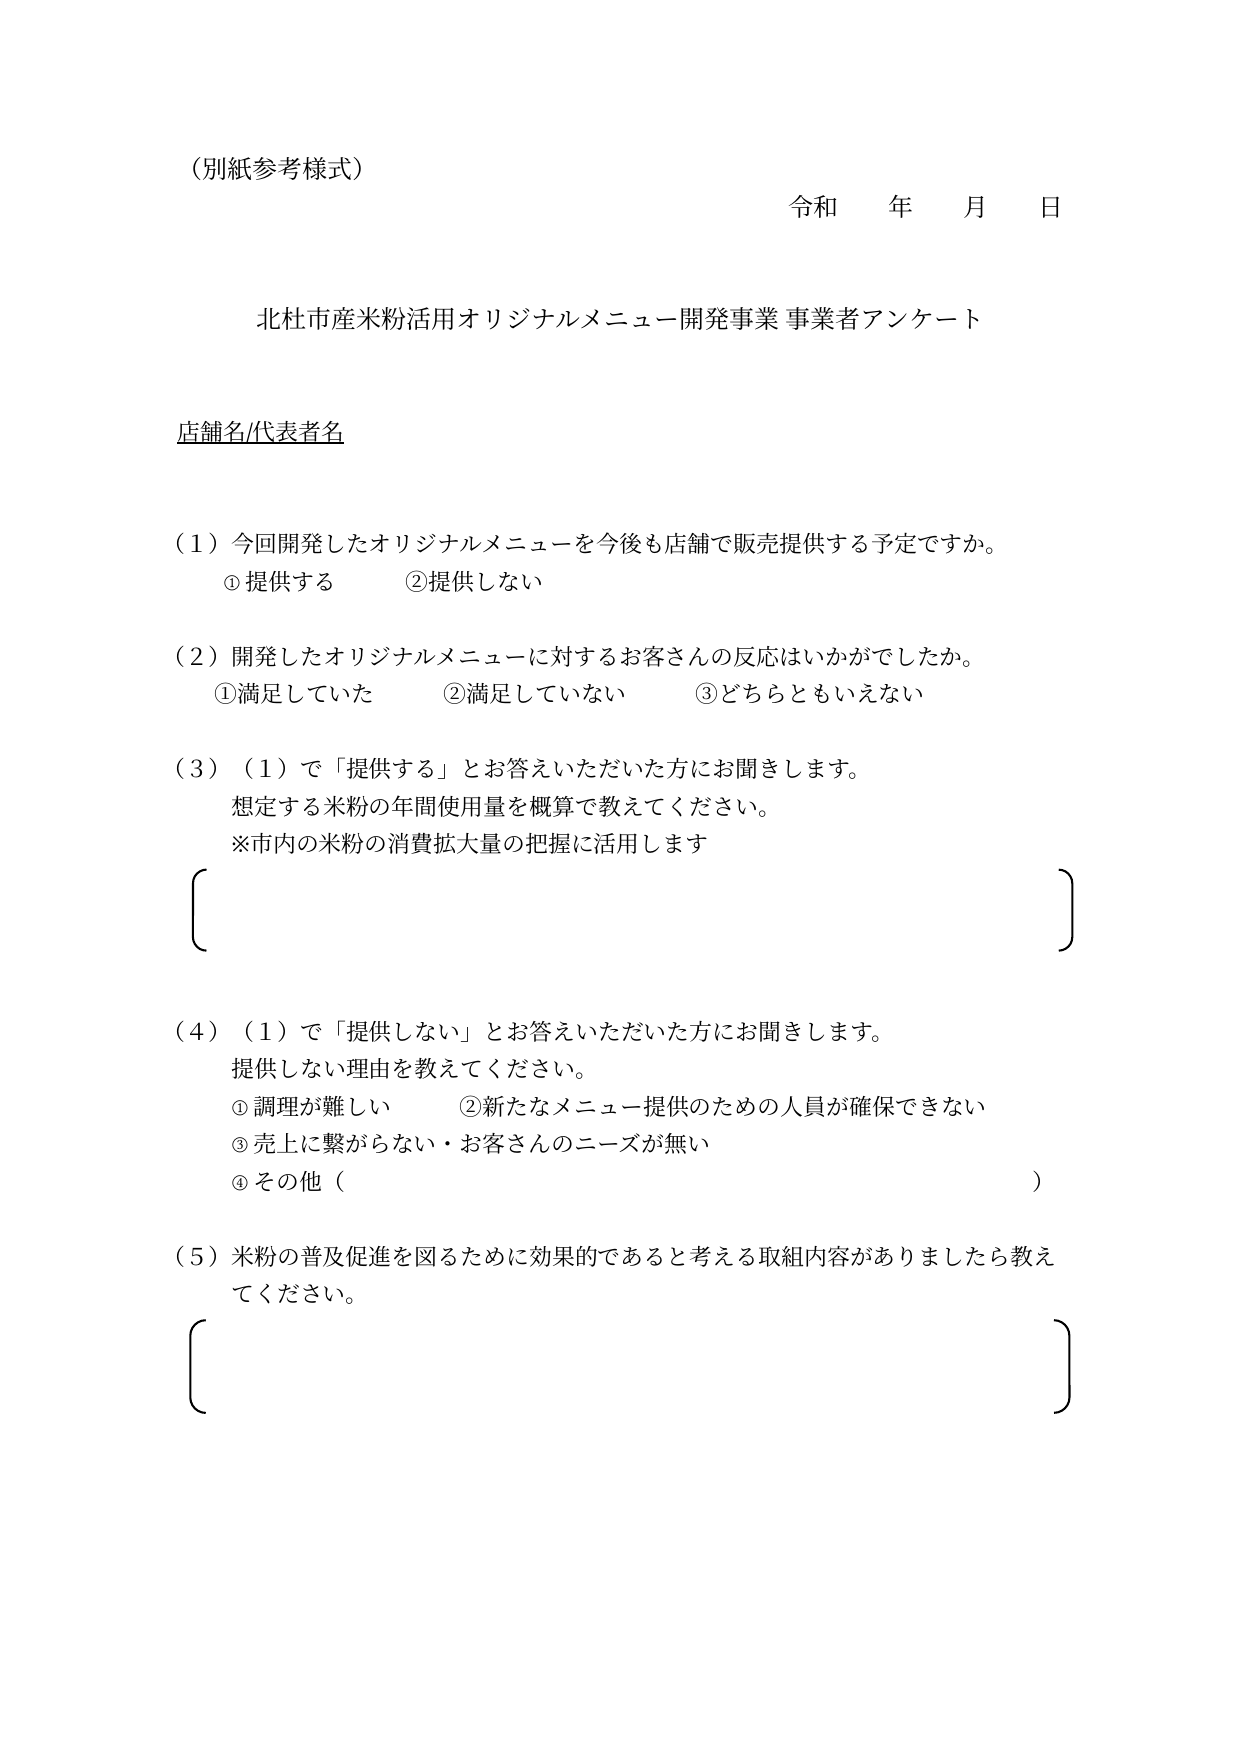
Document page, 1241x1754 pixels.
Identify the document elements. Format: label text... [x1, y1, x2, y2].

text （５）米粉の普及促進を図るために効果的であると考える取組内容がありましたら教え [162, 1237, 1063, 1274]
text 令和 年 月 日 [177, 187, 1063, 224]
text ①満足していた ②満足していない ③どちらともいえない [162, 674, 1063, 712]
text ④その他（ ） [162, 1162, 1063, 1199]
text 店舗名/代表者名 [177, 412, 1063, 449]
text （４）（１）で「提供しない」とお答えいただいた方にお聞きします。 [162, 1012, 1063, 1049]
text てください。 [162, 1274, 1063, 1312]
text （１）今回開発したオリジナルメニューを今後も店舗で販売提供する予定ですか。 [162, 524, 1063, 562]
list ①提供する ②提供しない [177, 562, 1063, 599]
text ①調理が難しい ②新たなメニュー提供のための人員が確保できない [162, 1087, 1063, 1124]
text ③売上に繋がらない・お客さんのニーズが無い [162, 1124, 1063, 1162]
text （２）開発したオリジナルメニューに対するお客さんの反応はいかがでしたか。 [162, 637, 1063, 674]
text 北杜市産米粉活用オリジナルメニュー開発事業 事業者アンケート [177, 299, 1063, 337]
text ※市内の米粉の消費拡大量の把握に活用します [162, 824, 1063, 862]
text （別紙参考様式） [177, 149, 1063, 187]
text 想定する米粉の年間使用量を概算で教えてください。 [162, 787, 1063, 824]
text （３）（１）で「提供する」とお答えいただいた方にお聞きします。 [162, 749, 1063, 787]
text 提供しない理由を教えてください。 [162, 1049, 1063, 1087]
